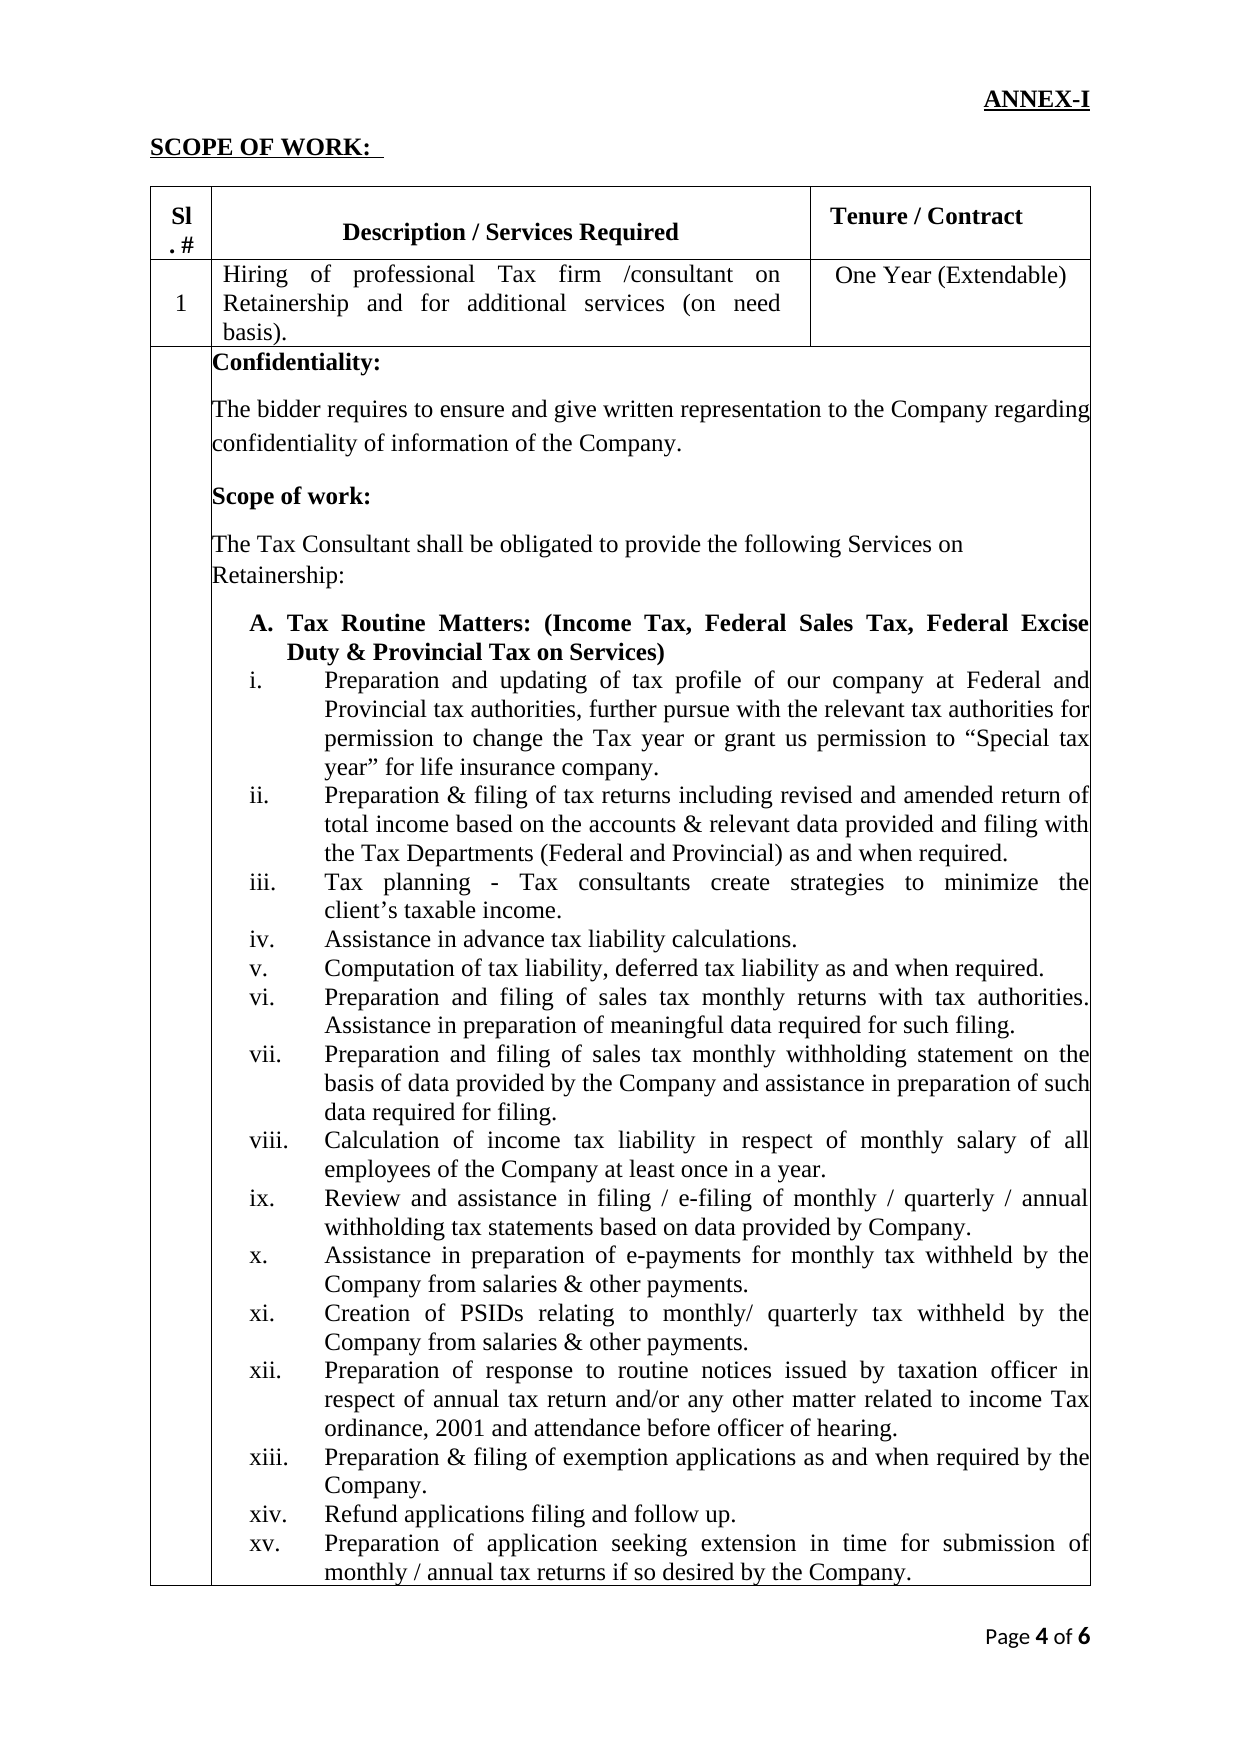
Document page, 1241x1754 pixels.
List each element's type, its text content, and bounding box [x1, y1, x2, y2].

table_header Tenure / Contract [811, 187, 1090, 258]
table_cell 1 [151, 260, 211, 346]
text SCOPE OF WORK: [150, 132, 1090, 161]
table_header Description / Services Required [212, 187, 810, 258]
table_cell Hiring of professional Tax firm /consultant on Retainership and for additional services (on need basis). [212, 260, 810, 346]
table_cell One Year (Extendable) [811, 260, 1090, 346]
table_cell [212, 347, 1090, 1585]
table_cell [151, 347, 211, 1585]
text ANNEX-I [150, 84, 1090, 113]
table_header Sl. # [151, 187, 211, 258]
